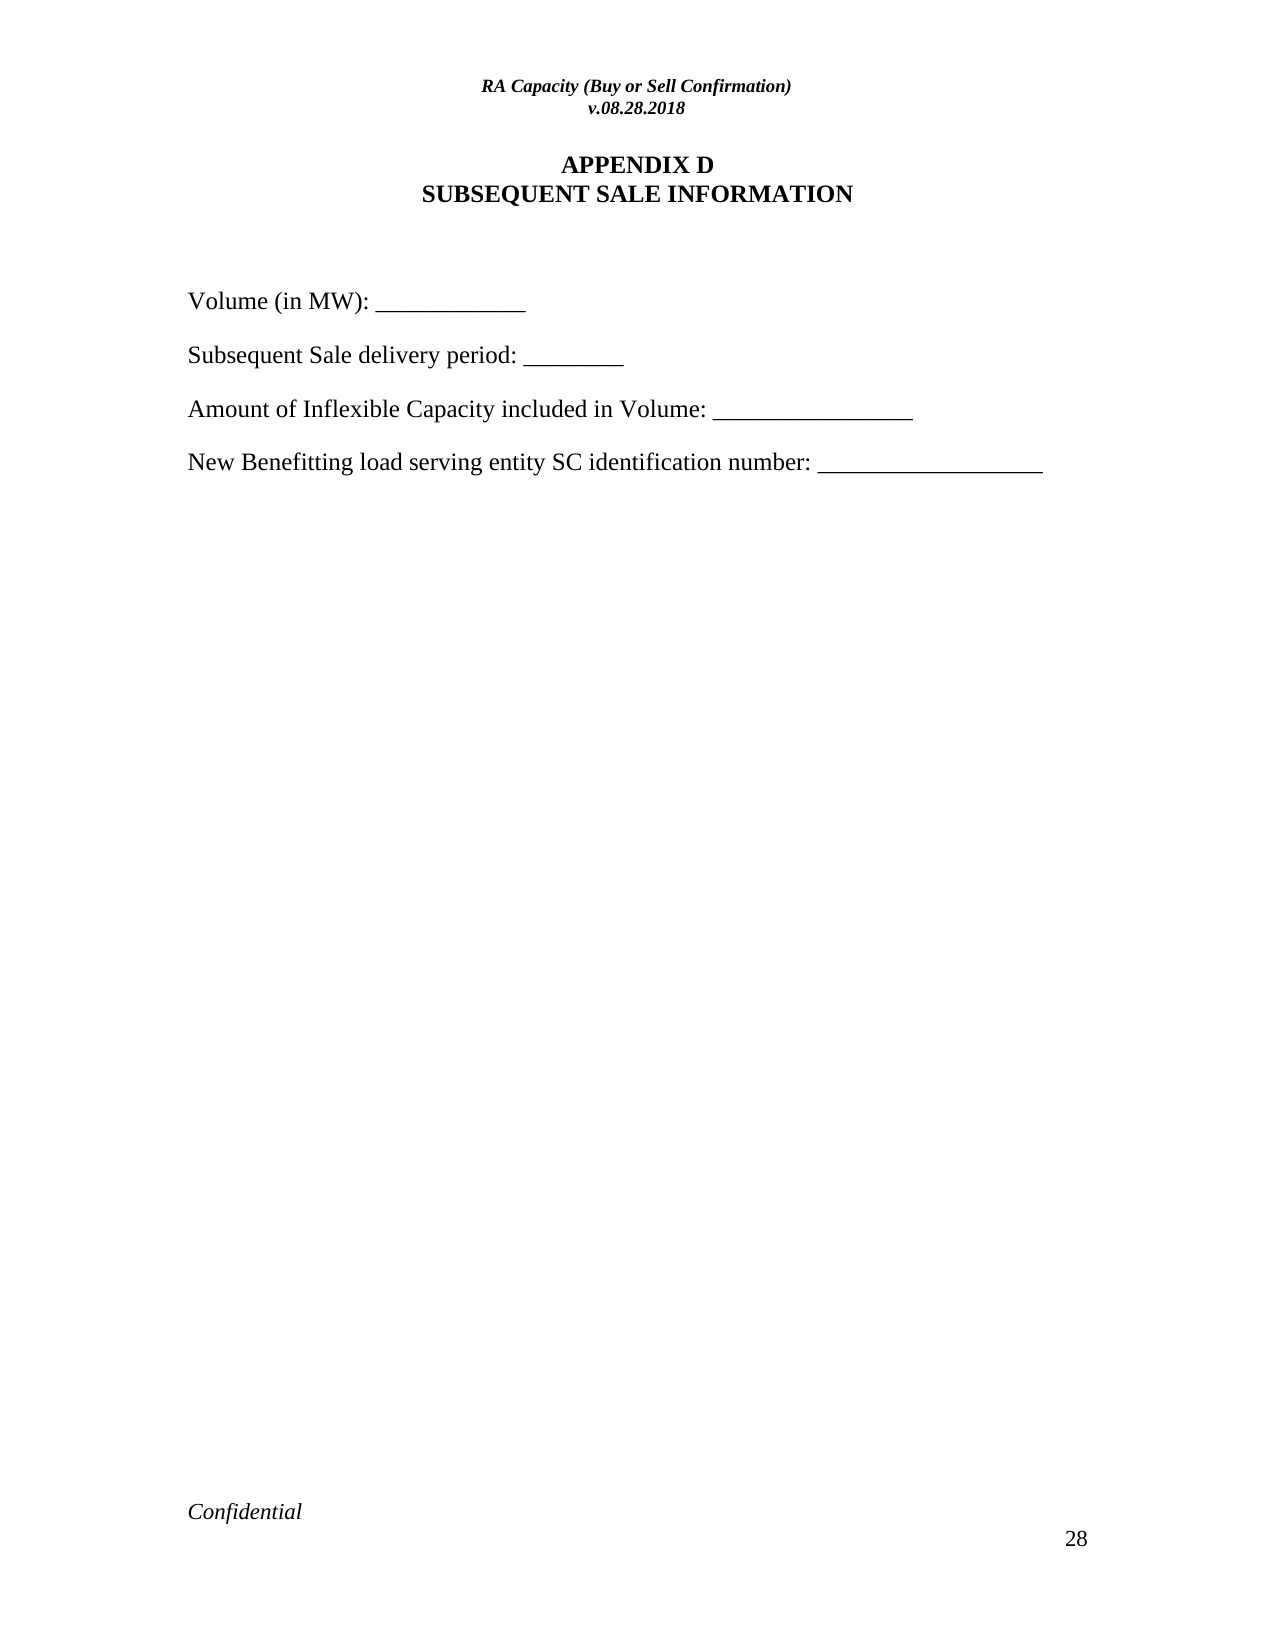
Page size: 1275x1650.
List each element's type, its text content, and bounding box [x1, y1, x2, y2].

text Subsequent Sale Information [187, 179, 1087, 207]
subtitle New Benefitting load serving entity SC identification number: __________________ [187, 447, 1087, 476]
text APPENDIX D [187, 150, 1087, 179]
subtitle Subsequent Sale delivery period: ________ [187, 340, 1087, 369]
subtitle Volume (in MW): ____________ [187, 286, 1087, 315]
subtitle Amount of Inflexible Capacity included in Volume: ________________ [187, 394, 1087, 422]
